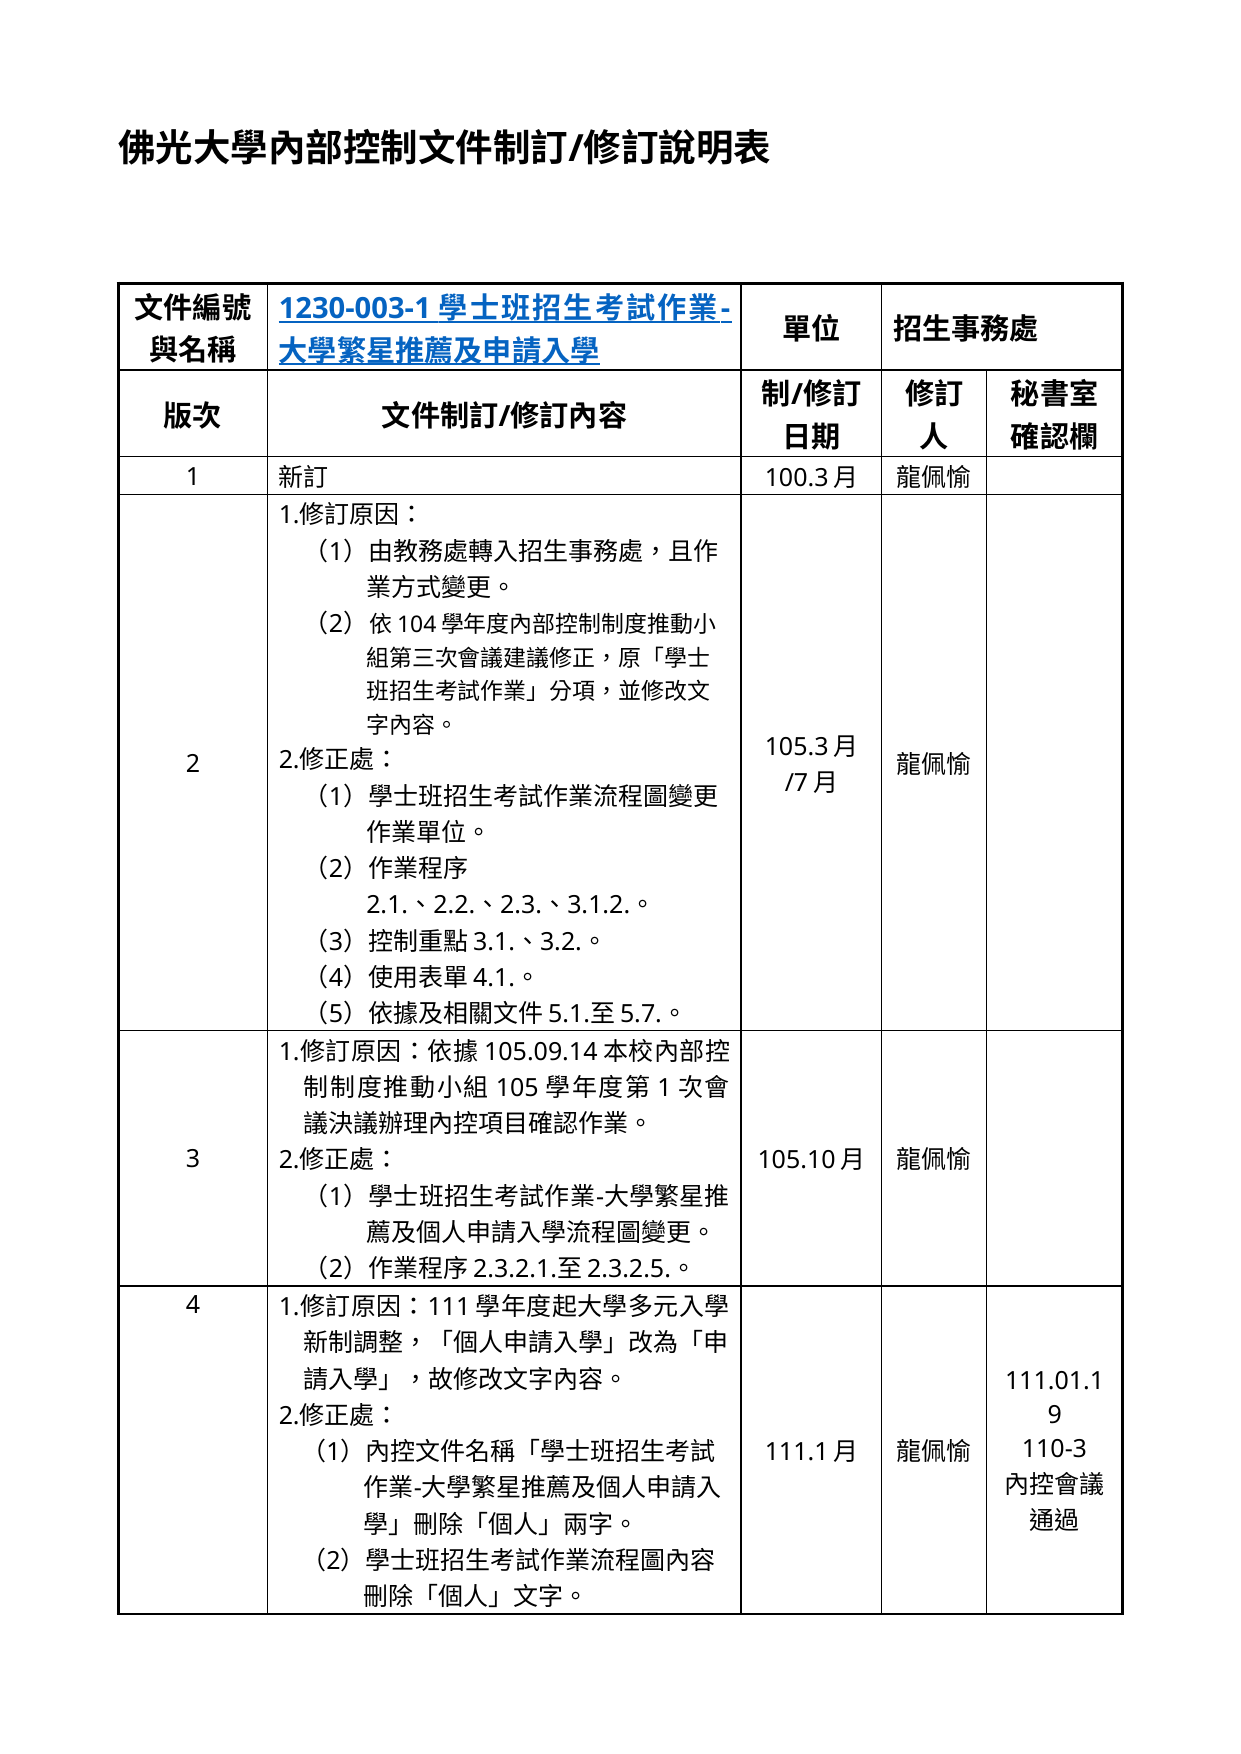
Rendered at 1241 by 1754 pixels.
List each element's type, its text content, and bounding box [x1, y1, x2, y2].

table_cell 版次 [120, 371, 267, 456]
table_cell 1.修訂原因： （1）由教務處轉入招生事務處，且作業方式變更。 （2） 依104學年度內部控制制度推動小組第三次會議建議修正，原「學士班招生考試作業」分項，並修改文字內容。 2.修正處： （1）學士班招生考試作業流程圖變更作業單位。 （2）作業程序2.1.、2.2.、2.3.、3.1.2.。 （3）控制重點3.1.、3.2.。 （4）使用表單4.1.。 （5）依據及相關文件5.1.至5.7.。 [268, 495, 740, 1030]
subtitle 佛光大學內部控制文件制訂/修訂說明表 [118, 118, 1122, 173]
table_cell 修訂人 [882, 371, 986, 456]
table_cell 文件制訂/修訂內容 [268, 371, 740, 456]
table_cell 4 [120, 1287, 267, 1613]
table_header 1230-003-1學士班招生考試作業-大學繁星推薦及申請入學 [268, 285, 740, 369]
table_cell 2 [120, 495, 267, 1030]
table_header 文件編號與名稱 [120, 285, 267, 369]
table_cell [987, 1031, 1121, 1285]
table_cell 1 [120, 457, 267, 493]
table_cell 1.修訂原因：依據105.09.14本校內部控制制度推動小組105學年度第1次會議決議辦理內控項目確認作業。 2.修正處： （1）學士班招生考試作業-大學繁星推薦及個人申請入學流程圖變更。 （2）作業程序2.3.2.1.至2.3.2.5.。 [268, 1031, 740, 1285]
table_cell 龍佩愉 [882, 495, 986, 1030]
table_header 招生事務處 [882, 285, 1121, 369]
table_header 單位 [742, 285, 881, 369]
table_cell 111.1月 [742, 1287, 881, 1613]
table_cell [268, 1287, 740, 1613]
table_cell 秘書室確認欄 [987, 371, 1121, 456]
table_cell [987, 1287, 1121, 1613]
table_cell 龍佩愉 [882, 1287, 986, 1613]
table_cell 105.10月 [742, 1031, 881, 1285]
table_cell 105.3月 /7月 [742, 495, 881, 1030]
table_cell [987, 457, 1121, 493]
table_cell 制/修訂日期 [742, 371, 881, 456]
table_cell 新訂 [268, 457, 740, 493]
table_cell 龍佩愉 [882, 1031, 986, 1285]
table_cell 3 [120, 1031, 267, 1285]
table_cell 龍佩愉 [882, 457, 986, 493]
table_cell [987, 495, 1121, 1030]
table_cell 100.3月 [742, 457, 881, 493]
